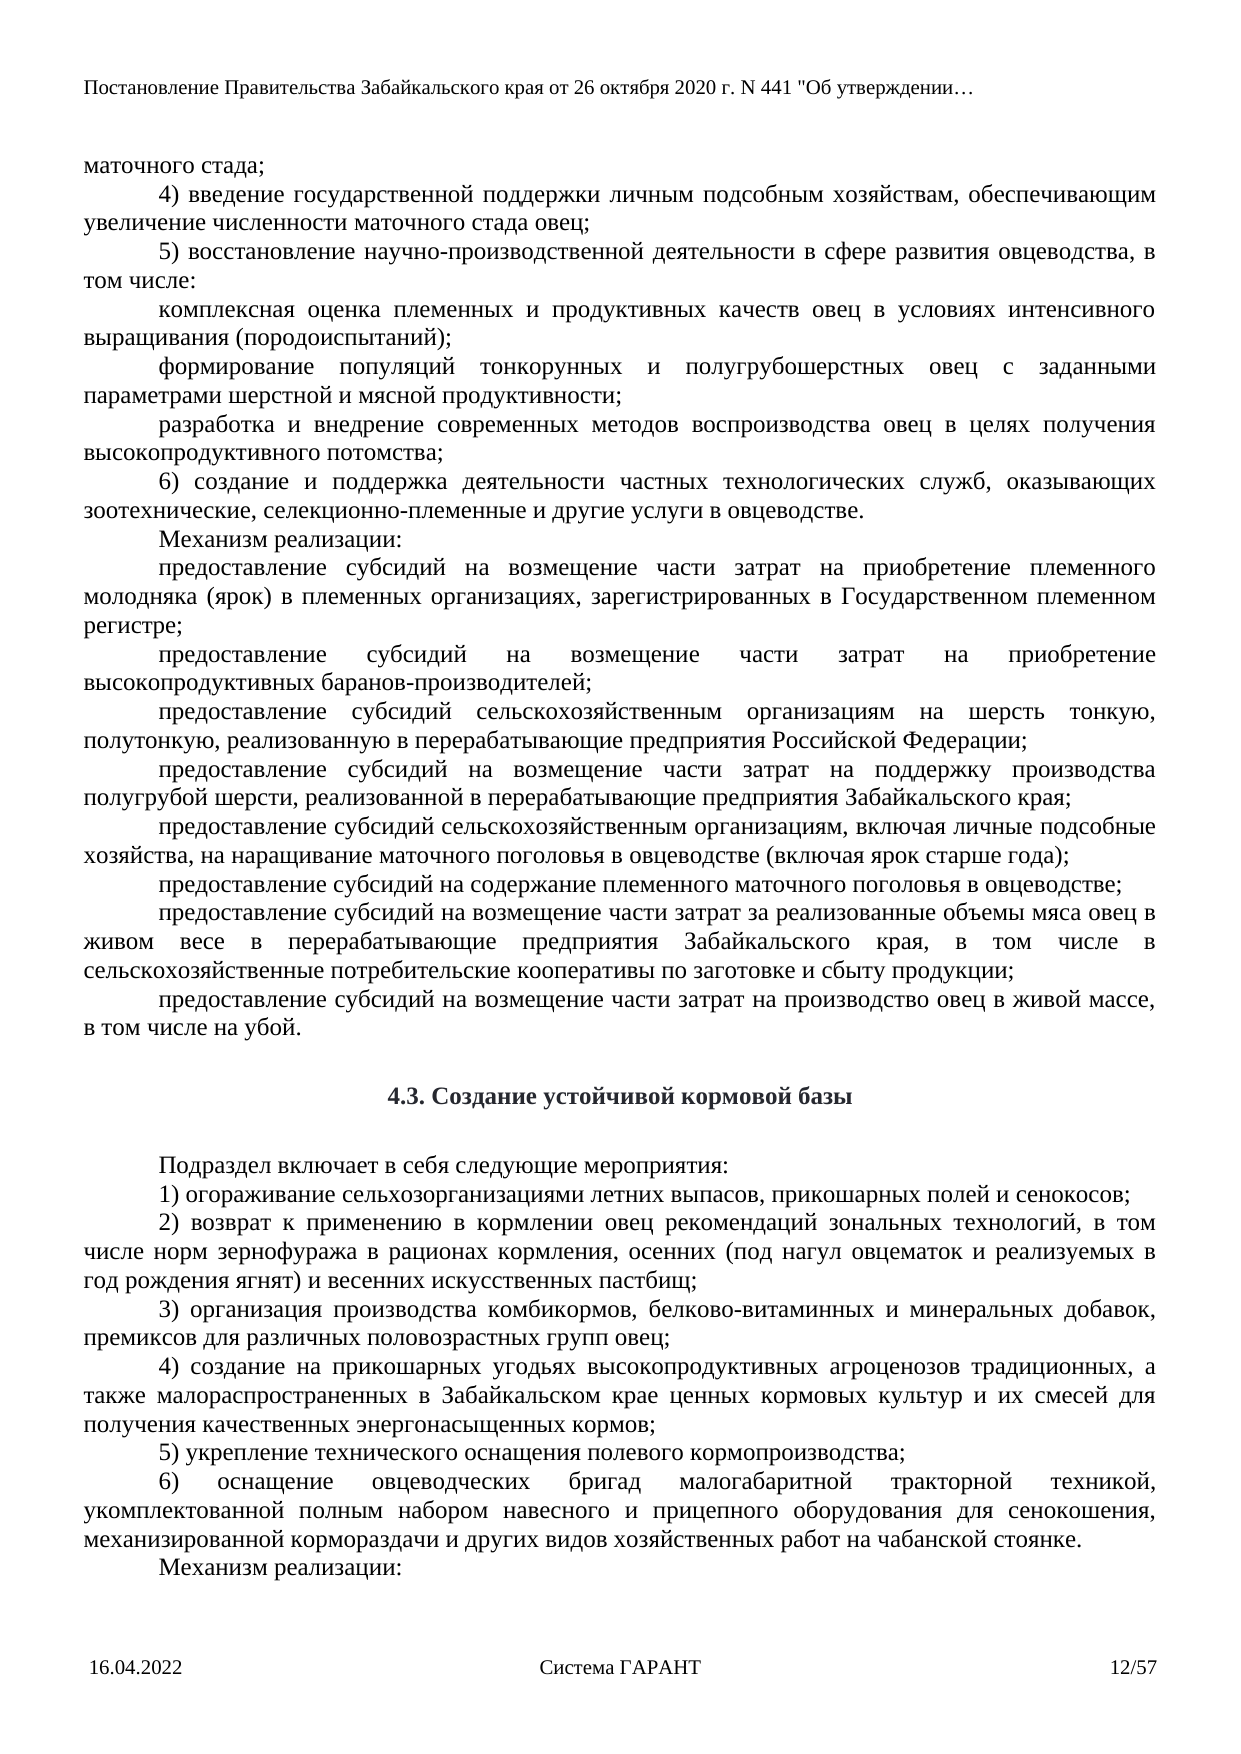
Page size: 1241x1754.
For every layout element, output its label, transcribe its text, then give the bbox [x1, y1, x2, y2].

text предоставление субсидий на возмещение части затрат на приобретение племенного молодняка (ярок) в племенных организациях, зарегистрированных в Государственном племенном регистре; [83, 552, 1157, 639]
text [83, 150, 1157, 179]
text 6) оснащение овцеводческих бригад малогабаритной тракторной техникой, укомплектованной полным набором навесного и прицепного оборудования для сенокошения, механизированной кормораздачи и других видов хозяйственных работ на чабанской стоянке. [83, 1466, 1157, 1552]
text предоставление субсидий на возмещение части затрат на поддержку производства полугрубой шерсти, реализованной в перерабатывающие предприятия Забайкальского края; [83, 754, 1157, 811]
subtitle 4.3. Создание устойчивой кормовой базы [83, 1081, 1157, 1110]
text предоставление субсидий на возмещение части затрат за реализованные объемы мяса овец в живом весе в перерабатывающие предприятия Забайкальского края, в том числе в сельскохозяйственные потребительские кооперативы по заготовке и сбыту продукции; [83, 897, 1157, 984]
text формирование популяций тонкорунных и полугрубошерстных овец с заданными параметрами шерстной и мясной продуктивности; [83, 351, 1157, 409]
text 6) создание и поддержка деятельности частных технологических служб, оказывающих зоотехнические, селекционно-племенные и другие услуги в овцеводстве. [83, 466, 1157, 524]
text разработка и внедрение современных методов воспроизводства овец в целях получения высокопродуктивного потомства; [83, 409, 1157, 466]
text 2) возврат к применению в кормлении овец рекомендаций зональных технологий, в том числе норм зернофуража в рационах кормления, осенних (под нагул овцематок и реализуемых в год рождения ягнят) и весенних искусственных пастбищ; [83, 1207, 1157, 1294]
text Механизм реализации: [83, 524, 1157, 552]
text предоставление субсидий на возмещение части затрат на производство овец в живой массе, в том числе на убой. [83, 984, 1157, 1041]
text Подраздел включает в себя следующие мероприятия: [83, 1150, 1157, 1179]
text 4) введение государственной поддержки личным подсобным хозяйствам, обеспечивающим увеличение численности маточного стада овец; [83, 179, 1157, 236]
text 5) укрепление технического оснащения полевого кормопроизводства; [83, 1437, 1157, 1466]
text предоставление субсидий на возмещение части затрат на приобретение высокопродуктивных баранов-производителей; [83, 639, 1157, 696]
text предоставление субсидий на содержание племенного маточного поголовья в овцеводстве; [83, 869, 1157, 897]
text комплексная оценка племенных и продуктивных качеств овец в условиях интенсивного выращивания (породоиспытаний); [83, 294, 1157, 351]
text предоставление субсидий сельскохозяйственным организациям на шерсть тонкую, полутонкую, реализованную в перерабатывающие предприятия Российской Федерации; [83, 696, 1157, 754]
text Механизм реализации: [83, 1552, 1157, 1581]
text 1) огораживание сельхозорганизациями летних выпасов, прикошарных полей и сенокосов; [83, 1179, 1157, 1207]
text предоставление субсидий сельскохозяйственным организациям, включая личные подсобные хозяйства, на наращивание маточного поголовья в овцеводстве (включая ярок старше года); [83, 811, 1157, 869]
text 4) создание на прикошарных угодьях высокопродуктивных агроценозов традиционных, а также малораспространенных в Забайкальском крае ценных кормовых культур и их смесей для получения качественных энергонасыщенных кормов; [83, 1351, 1157, 1437]
text 3) организация производства комбикормов, белково-витаминных и минеральных добавок, премиксов для различных половозрастных групп овец; [83, 1294, 1157, 1351]
text 5) восстановление научно-производственной деятельности в сфере развития овцеводства, в том числе: [83, 236, 1157, 294]
